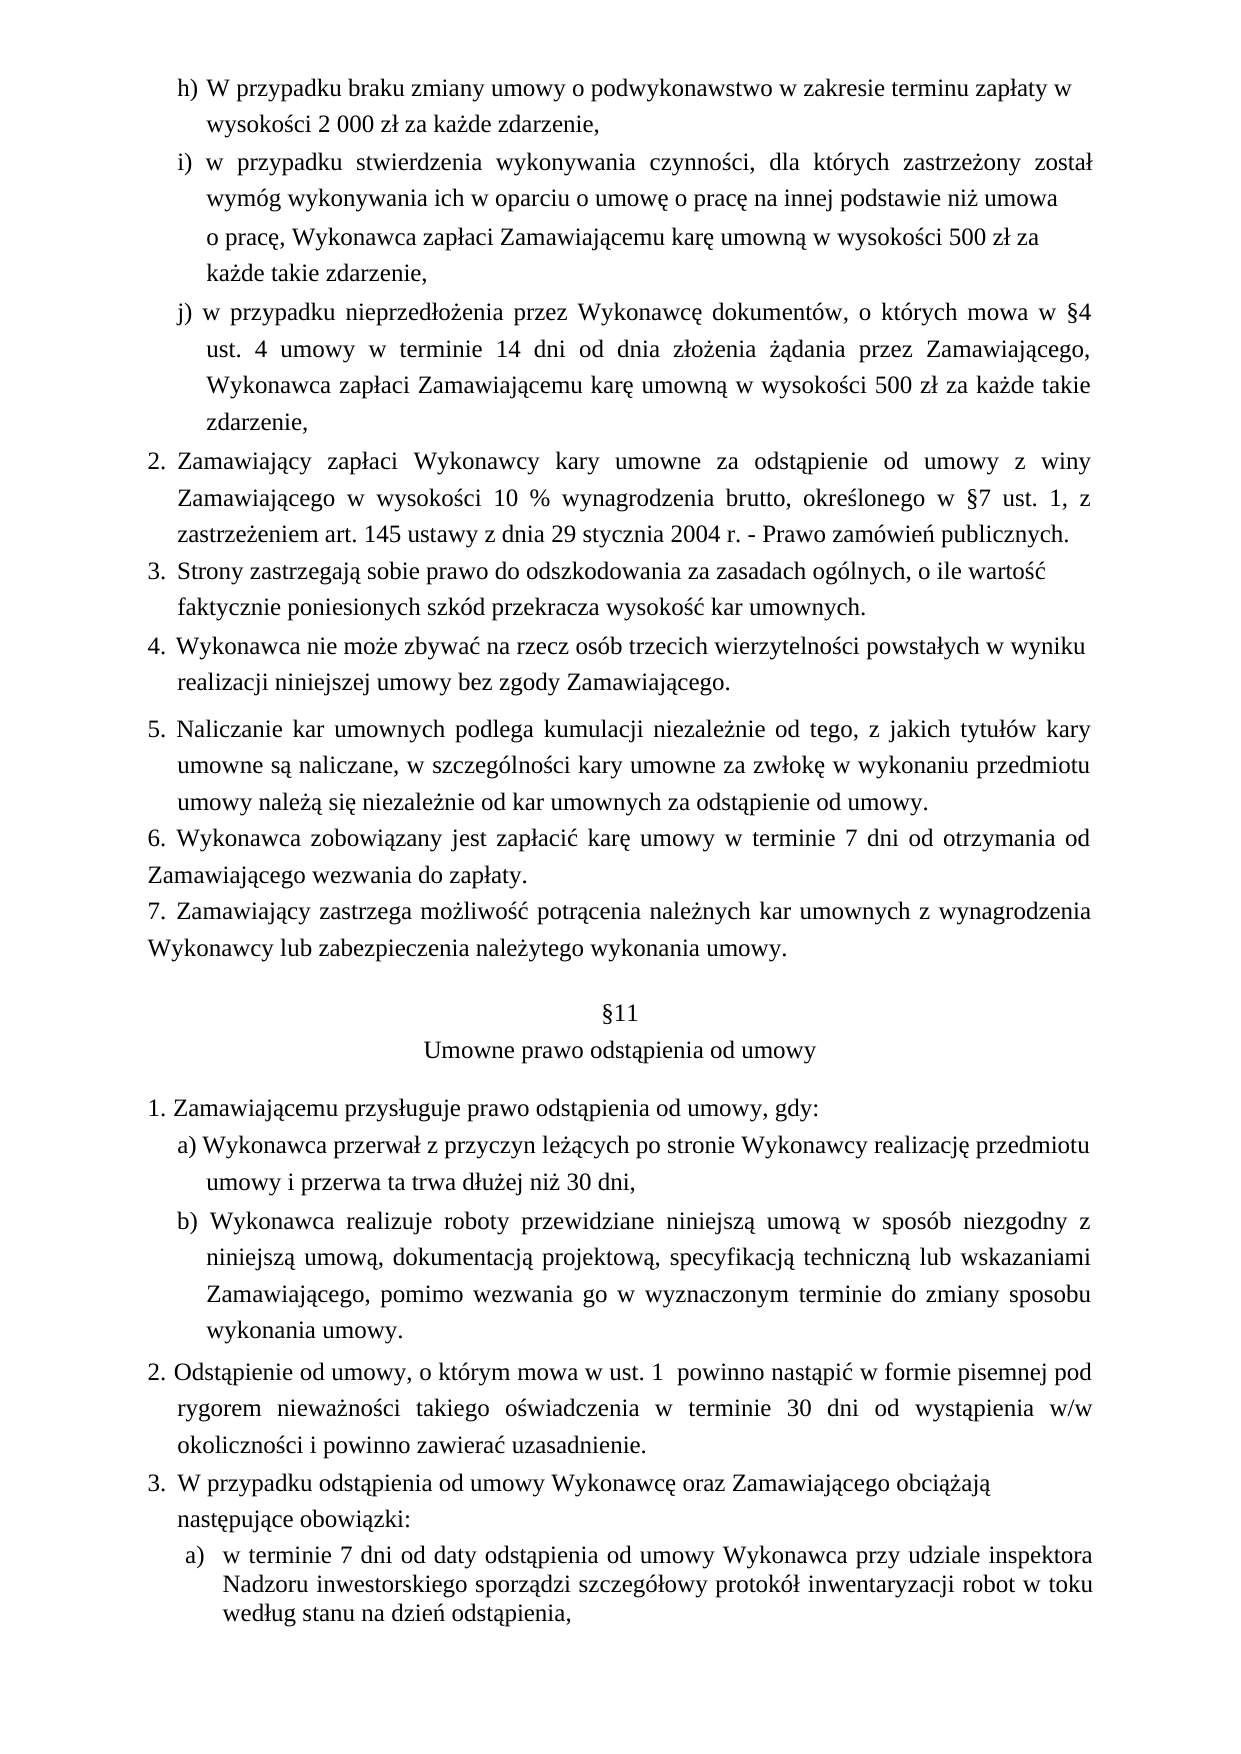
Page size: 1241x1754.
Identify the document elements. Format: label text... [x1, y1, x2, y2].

list w terminie 7 dni od daty odstąpienia od umowy Wykonawca przy udziale inspektora Nadzoru inwestorskiego sporządzi szczegółowy protokół inwentaryzacji robot w toku według stanu na dzień odstąpienia, [185, 1541, 1094, 1627]
text §11 [147, 998, 1092, 1027]
list W przypadku braku zmiany umowy o podwykonawstwo w zakresie terminu zapłaty w wysokości 2 000 zł za każde zdarzenie, [177, 73, 1092, 137]
text umowy i przerwa ta trwa dłużej niż 30 dni, [206, 1167, 1094, 1196]
list Zamawiający zastrzega możliwość potrącenia należnych kar umownych z wynagrodzenia Wykonawcy lub zabezpieczenia należytego wykonania umowy. [147, 896, 1092, 961]
text o pracę, Wykonawca zapłaci Zamawiającemu karę umowną w wysokości 500 zł za każde takie zdarzenie, [206, 222, 1092, 287]
list Naliczanie kar umownych podlega kumulacji niezależnie od tego, z jakich tytułów kary umowne są naliczane, w szczególności kary umowne za zwłokę w wykonaniu przedmiotu umowy należą się niezależnie od kar umownych za odstąpienie od umowy. [147, 714, 1092, 816]
list Wykonawca zobowiązany jest zapłacić karę umowy w terminie 7 dni od otrzymania od Zamawiającego wezwania do zapłaty. [147, 823, 1092, 888]
list w przypadku stwierdzenia wykonywania czynności, dla których zastrzeżony został wymóg wykonywania ich w oparciu o umowę o pracę na innej podstawie niż umowa [177, 147, 1094, 212]
list Wykonawca przerwał z przyczyn leżących po stronie Wykonawcy realizację przedmiotu [177, 1130, 1094, 1159]
list W przypadku odstąpienia od umowy Wykonawcę oraz Zamawiającego obciążają następujące obowiązki: [147, 1468, 1092, 1533]
list Strony zastrzegają sobie prawo do odszkodowania za zasadach ogólnych, o ile wartość faktycznie poniesionych szkód przekracza wysokość kar umownych. [147, 556, 1092, 621]
text Umowne prawo odstąpienia od umowy [147, 1035, 1092, 1064]
list Zamawiający zapłaci Wykonawcy kary umowne za odstąpienie od umowy z winy Zamawiającego w wysokości 10 % wynagrodzenia brutto, określonego w §7 ust. 1, z zastrzeżeniem art. 145 ustawy z dnia 29 stycznia 2004 r. - Prawo zamówień publicznych. [147, 446, 1092, 548]
list w przypadku nieprzedłożenia przez Wykonawcę dokumentów, o których mowa w §4 ust. 4 umowy w terminie 14 dni od dnia złożenia żądania przez Zamawiającego, Wykonawca zapłaci Zamawiającemu karę umowną w wysokości 500 zł za każde takie zdarzenie, [177, 297, 1092, 436]
text b) Wykonawca realizuje roboty przewidziane niniejszą umową w sposób niezgodny z niniejszą umową, dokumentacją projektową, specyfikacją techniczną lub wskazaniami Zamawiającego, pomimo wezwania go w wyznaczonym terminie do zmiany sposobu wykonania umowy. [177, 1206, 1092, 1344]
list Zamawiającemu przysługuje prawo odstąpienia od umowy, gdy: [147, 1093, 1094, 1121]
list Odstąpienie od umowy, o którym mowa w ust. 1 powinno nastąpić w formie pisemnej pod rygorem nieważności takiego oświadczenia w terminie 30 dni od wystąpienia w/w okoliczności i powinno zawierać uzasadnienie. [147, 1357, 1094, 1459]
list Wykonawca nie może zbywać na rzecz osób trzecich wierzytelności powstałych w wyniku realizacji niniejszej umowy bez zgody Zamawiającego. [147, 631, 1092, 696]
